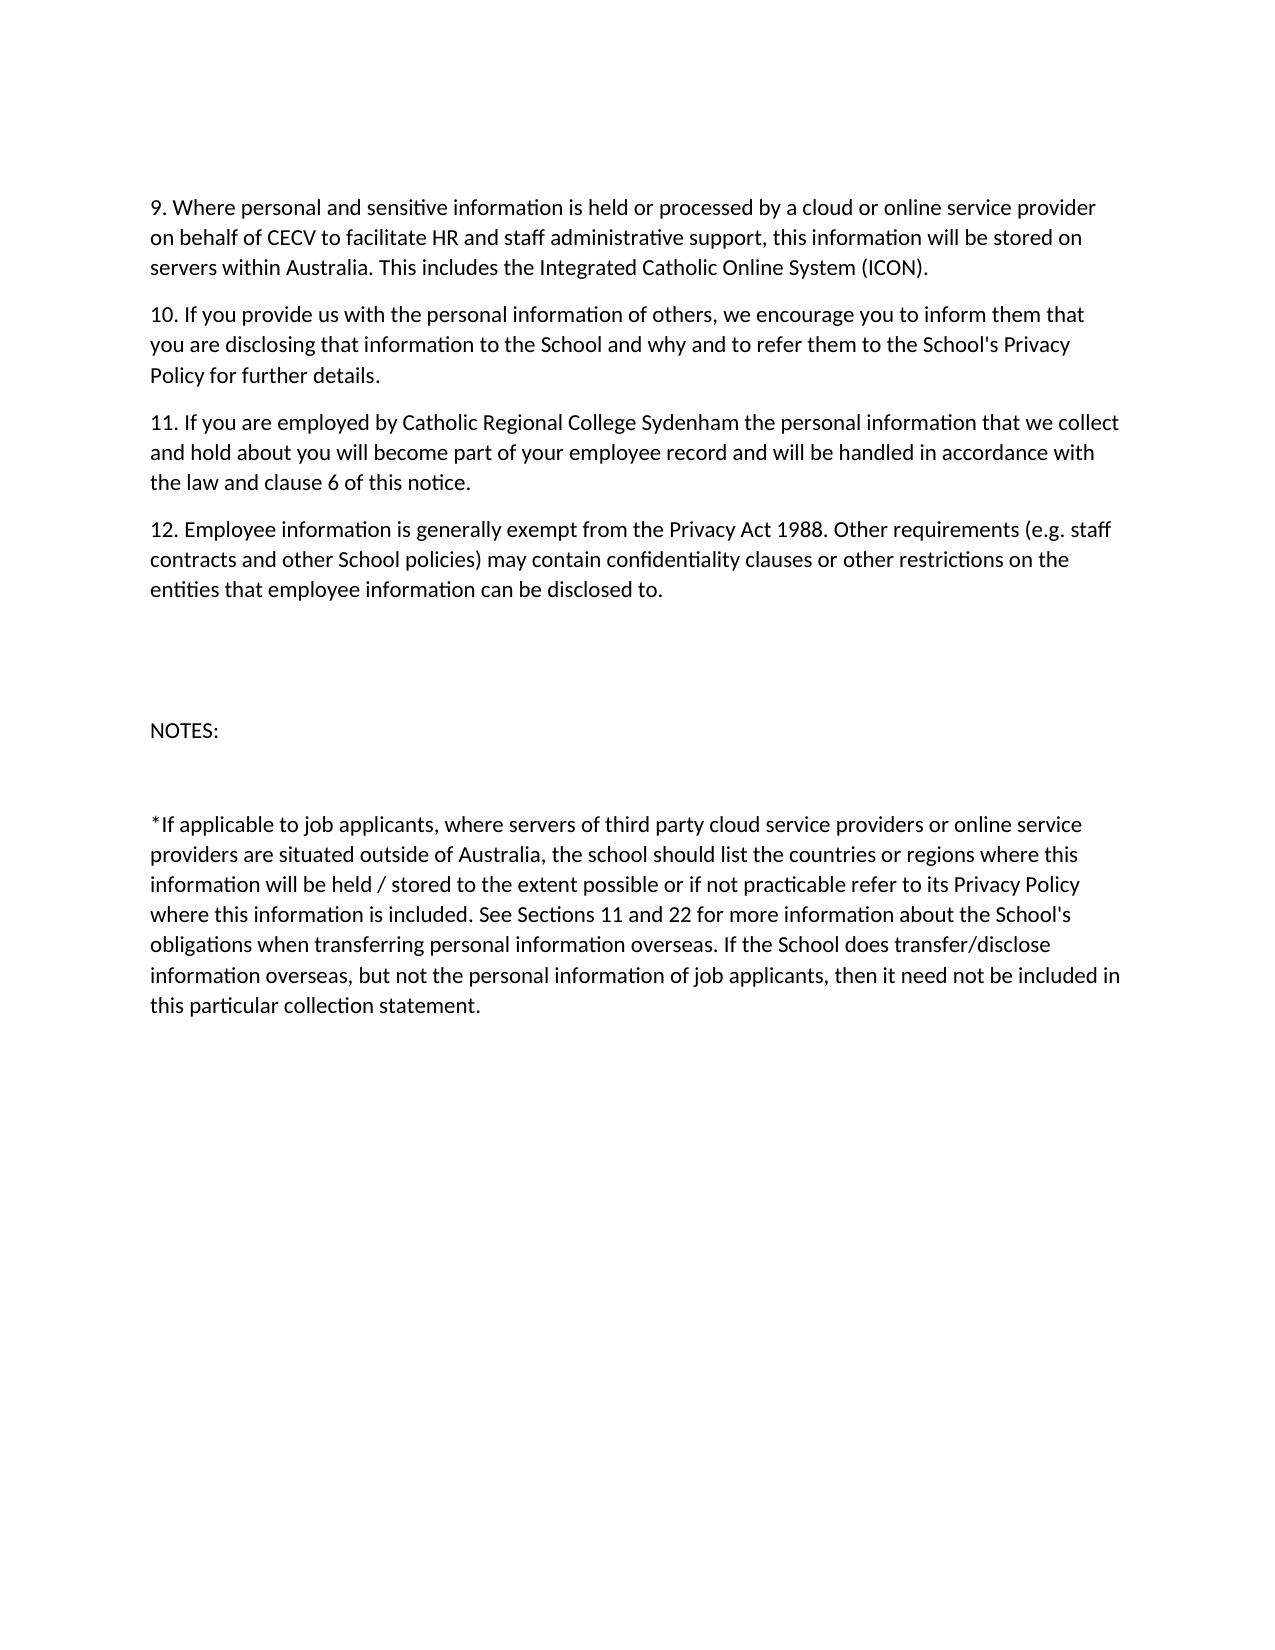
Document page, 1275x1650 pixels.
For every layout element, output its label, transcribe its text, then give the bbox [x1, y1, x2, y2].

text 10. If you provide us with the personal information of others, we encourage you to inform them that you are disclosing that information to the School and why and to refer them to the School's Privacy Policy for further details. [150, 300, 1125, 389]
text NOTES: [150, 716, 1125, 744]
text 9. Where personal and sensitive information is held or processed by a cloud or online service provider on behalf of CECV to facilitate HR and staff administrative support, this information will be stored on servers within Australia. This includes the Integrated Catholic Online System (ICON). [150, 193, 1125, 282]
text 11. If you are employed by Catholic Regional College Sydenham the personal information that we collect and hold about you will become part of your employee record and will be handled in accordance with the law and clause 6 of this notice. [150, 408, 1125, 496]
text *If applicable to job applicants, where servers of third party cloud service providers or online service providers are situated outside of Australia, the school should list the countries or regions where this information will be held / stored to the extent possible or if not practicable refer to its Privacy Policy where this information is included. See Sections 11 and 22 for more information about the School's obligations when transferring personal information overseas. If the School does transfer/disclose information overseas, but not the personal information of job applicants, then it need not be included in this particular collection statement. [150, 810, 1125, 1019]
text 12. Employee information is generally exempt from the Privacy Act 1988. Other requirements (e.g. staff contracts and other School policies) may contain confidentiality clauses or other restrictions on the entities that employee information can be disclosed to. [150, 515, 1125, 603]
